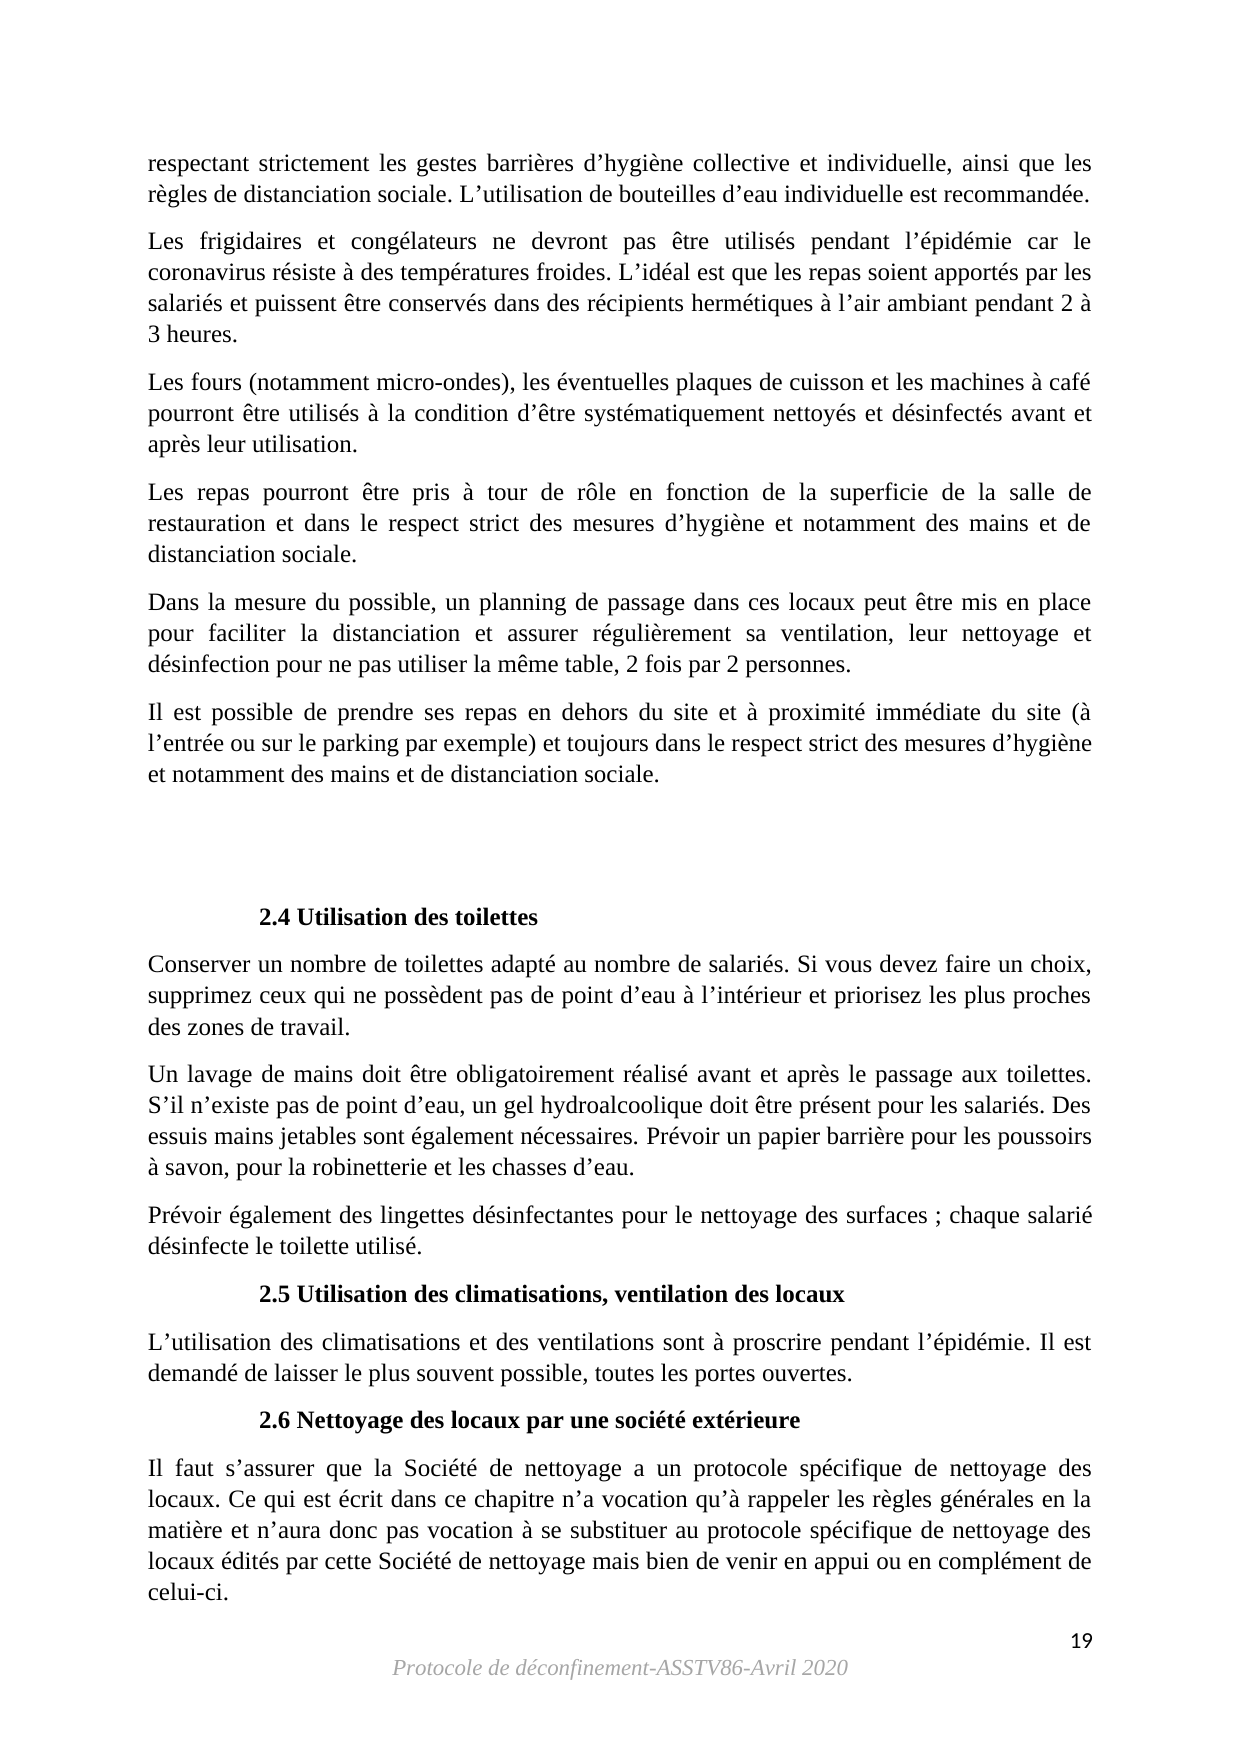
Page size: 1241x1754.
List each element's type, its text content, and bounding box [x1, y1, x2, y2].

text L’utilisation des climatisations et des ventilations sont à proscrire pendant l’épidémie. Il est demandé de laisser le plus souvent possible, toutes les portes ouvertes. [148, 1327, 1093, 1386]
text Les frigidaires et congélateurs ne devront pas être utilisés pendant l’épidémie car le coronavirus résiste à des températures froides. L’idéal est que les repas soient apportés par les salariés et puissent être conservés dans des récipients hermétiques à l’air ambiant pendant 2 à 3 heures. [148, 226, 1093, 348]
text Les repas pourront être pris à tour de rôle en fonction de la superficie de la salle de restauration et dans le respect strict des mesures d’hygiène et notamment des mains et de distanciation sociale. [148, 477, 1093, 568]
text 2.4 Utilisation des toilettes [259, 902, 1093, 931]
text Dans la mesure du possible, un planning de passage dans ces locaux peut être mis en place pour faciliter la distanciation et assurer régulièrement sa ventilation, leur nettoyage et désinfection pour ne pas utiliser la même table, 2 fois par 2 personnes. [148, 587, 1093, 678]
text 2.5 Utilisation des climatisations, ventilation des locaux [259, 1279, 1093, 1308]
text Il est possible de prendre ses repas en dehors du site et à proximité immédiate du site (à l’entrée ou sur le parking par exemple) et toujours dans le respect strict des mesures d’hygiène et notamment des mains et de distanciation sociale. [148, 697, 1093, 787]
text Les fours (notamment micro-ondes), les éventuelles plaques de cuisson et les machines à café pourront être utilisés à la condition d’être systématiquement nettoyés et désinfectés avant et après leur utilisation. [148, 367, 1093, 458]
text Prévoir également des lingettes désinfectantes pour le nettoyage des surfaces ; chaque salarié désinfecte le toilette utilisé. [148, 1200, 1093, 1260]
text 2.6 Nettoyage des locaux par une société extérieure [259, 1405, 1093, 1434]
text Il faut s’assurer que la Société de nettoyage a un protocole spécifique de nettoyage des locaux. Ce qui est écrit dans ce chapitre n’a vocation qu’à rappeler les règles générales en la matière et n’aura donc pas vocation à se substituer au protocole spécifique de nettoyage des locaux édités par cette Société de nettoyage mais bien de venir en appui ou en complément de celui-ci. [148, 1453, 1093, 1606]
text Un lavage de mains doit être obligatoirement réalisé avant et après le passage aux toilettes. S’il n’existe pas de point d’eau, un gel hydroalcoolique doit être présent pour les salariés. Des essuis mains jetables sont également nécessaires. Prévoir un papier barrière pour les poussoirs à savon, pour la robinetterie et les chasses d’eau. [148, 1059, 1093, 1181]
text Conserver un nombre de toilettes adapté au nombre de salariés. Si vous devez faire un choix, supprimez ceux qui ne possèdent pas de point d’eau à l’intérieur et priorisez les plus proches des zones de travail. [148, 949, 1093, 1040]
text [148, 148, 1093, 207]
